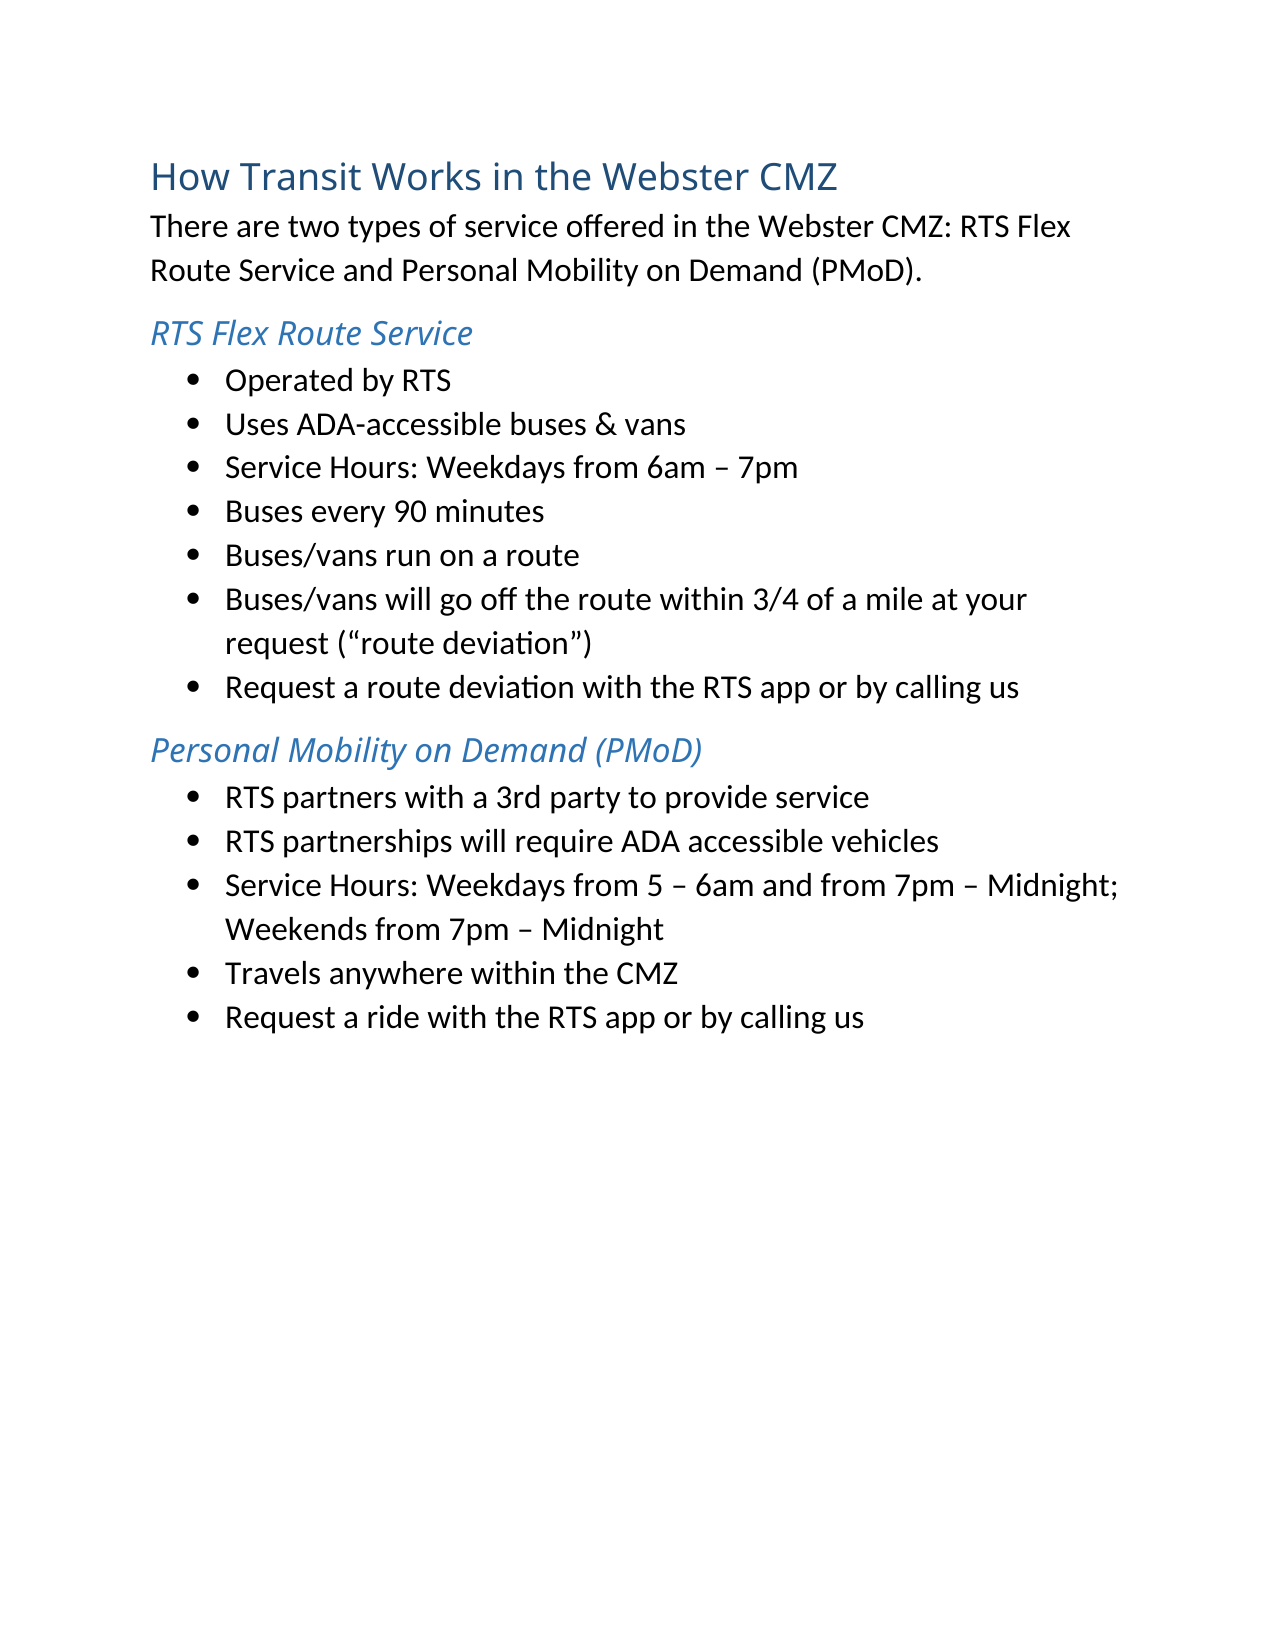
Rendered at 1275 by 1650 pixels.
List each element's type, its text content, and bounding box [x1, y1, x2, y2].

list Service Hours: Weekdays from 5 – 6am and from 7pm – Midnight; Weekends from 7pm – Midnight [187, 864, 1125, 948]
list Buses every 90 minutes [187, 491, 1125, 531]
list Buses/vans run on a route [187, 534, 1125, 575]
list Operated by RTS [187, 359, 1125, 399]
list Request a route deviation with the RTS app or by calling us [187, 666, 1125, 707]
list RTS partnerships will require ADA accessible vehicles [187, 820, 1125, 861]
list Uses ADA-accessible buses & vans [187, 403, 1125, 443]
subtitle How Transit Works in the Webster CMZ [150, 150, 1125, 201]
text There are two types of service offered in the Webster CMZ: RTS Flex Route Service and Personal Mobility on Demand (PMoD). [150, 205, 1125, 290]
list Request a ride with the RTS app or by calling us [187, 996, 1125, 1036]
subtitle Personal Mobility on Demand (PMoD) [150, 727, 1125, 772]
list Service Hours: Weekdays from 6am – 7pm [187, 447, 1125, 487]
list Buses/vans will go off the route within 3/4 of a mile at your request (“route deviation”) [187, 578, 1125, 663]
list Travels anywhere within the CMZ [187, 952, 1125, 992]
subtitle RTS Flex Route Service [150, 310, 1125, 355]
list RTS partners with a 3rd party to provide service [187, 776, 1125, 817]
